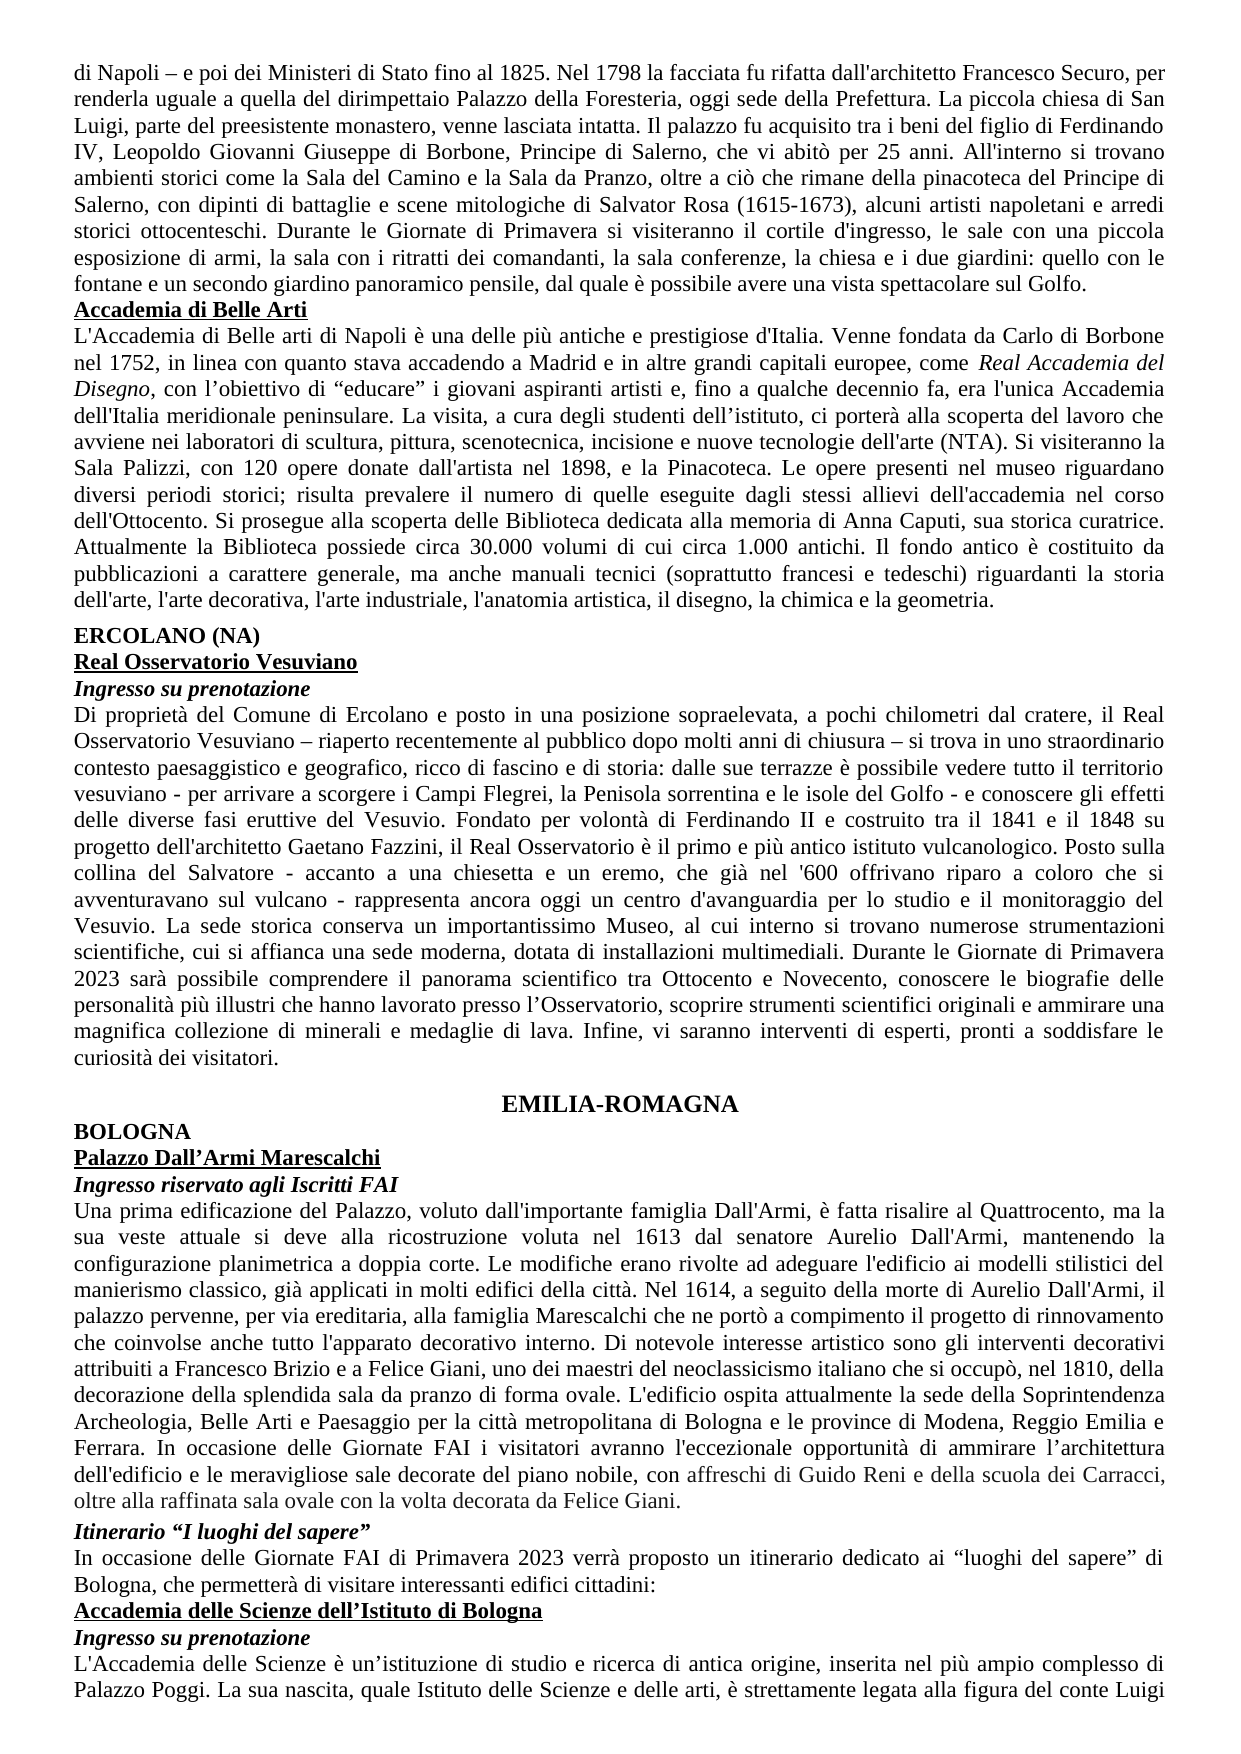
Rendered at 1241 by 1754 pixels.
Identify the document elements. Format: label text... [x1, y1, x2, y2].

text Real Osservatorio Vesuviano [74, 648, 1167, 675]
text L'Accademia di Belle arti di Napoli è una delle più antiche e prestigiose d'Italia. Venne fondata da Carlo di Borbone nel 1752, in linea con quanto stava accadendo a Madrid e in altre grandi capitali europee, come Real Accademia del Disegno, con l’obiettivo di “educare” i giovani aspiranti artisti e, fino a qualche decennio fa, era l'unica Accademia dell'Italia meridionale peninsulare. La visita, a cura degli studenti dell’istituto, ci porterà alla scoperta del lavoro che avviene nei laboratori di scultura, pittura, scenotecnica, incisione e nuove tecnologie dell'arte (NTA). Si visiteranno la Sala Palizzi, con 120 opere donate dall'artista nel 1898, e la Pinacoteca. Le opere presenti nel museo riguardano diversi periodi storici; risulta prevalere il numero di quelle eseguite dagli stessi allievi dell'accademia nel corso dell'Ottocento. Si prosegue alla scoperta delle Biblioteca dedicata alla memoria di Anna Caputi, sua storica curatrice. Attualmente la Biblioteca possiede circa 30.000 volumi di cui circa 1.000 antichi. Il fondo antico è costituito da pubblicazioni a carattere generale, ma anche manuali tecnici (soprattutto francesi e tedeschi) riguardanti la storia dell'arte, l'arte decorativa, l'arte industriale, l'anatomia artistica, il disegno, la chimica e la geometria. [74, 323, 1167, 612]
text In occasione delle Giornate FAI di Primavera 2023 verrà proposto un itinerario dedicato ai “luoghi del sapere” di Bologna, che permetterà di visitare interessanti edifici cittadini: [74, 1544, 1167, 1597]
text Itinerario “I luoghi del sapere” [74, 1518, 1167, 1544]
text EMILIA-ROMAGNA [74, 1089, 1167, 1118]
text Ingresso riservato agli Iscritti FAI [74, 1171, 1167, 1197]
text Accademia delle Scienze dell’Istituto di Bologna [74, 1597, 1167, 1623]
text Ingresso su prenotazione [74, 1623, 1167, 1650]
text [74, 59, 1167, 296]
text ERCOLANO (NA) [74, 622, 1167, 648]
text Accademia di Belle Arti [74, 296, 1167, 323]
text Palazzo Dall’Armi Marescalchi [74, 1144, 1167, 1171]
text BOLOGNA [74, 1118, 1167, 1144]
text Di proprietà del Comune di Ercolano e posto in una posizione sopraelevata, a pochi chilometri dal cratere, il Real Osservatorio Vesuviano – riaperto recentemente al pubblico dopo molti anni di chiusura – si trova in uno straordinario contesto paesaggistico e geografico, ricco di fascino e di storia: dalle sue terrazze è possibile vedere tutto il territorio vesuviano - per arrivare a scorgere i Campi Flegrei, la Penisola sorrentina e le isole del Golfo - e conoscere gli effetti delle diverse fasi eruttive del Vesuvio. Fondato per volontà di Ferdinando II e costruito tra il 1841 e il 1848 su progetto dell'architetto Gaetano Fazzini, il Real Osservatorio è il primo e più antico istituto vulcanologico. Posto sulla collina del Salvatore - accanto a una chiesetta e un eremo, che già nel '600 offrivano riparo a coloro che si avventuravano sul vulcano - rappresenta ancora oggi un centro d'avanguardia per lo studio e il monitoraggio del Vesuvio. La sede storica conserva un importantissimo Museo, al cui interno si trovano numerose strumentazioni scientifiche, cui si affianca una sede moderna, dotata di installazioni multimediali. Durante le Giornate di Primavera 2023 sarà possibile comprendere il panorama scientifico tra Ottocento e Novecento, conoscere le biografie delle personalità più illustri che hanno lavorato presso l’Osservatorio, scoprire strumenti scientifici originali e ammirare una magnifica collezione di minerali e medaglie di lava. Infine, vi saranno interventi di esperti, pronti a soddisfare le curiosità dei visitatori. [74, 701, 1167, 1070]
text Una prima edificazione del Palazzo, voluto dall'importante famiglia Dall'Armi, è fatta risalire al Quattrocento, ma la sua veste attuale si deve alla ricostruzione voluta nel 1613 dal senatore Aurelio Dall'Armi, mantenendo la configurazione planimetrica a doppia corte. Le modifiche erano rivolte ad adeguare l'edificio ai modelli stilistici del manierismo classico, già applicati in molti edifici della città. Nel 1614, a seguito della morte di Aurelio Dall'Armi, il palazzo pervenne, per via ereditaria, alla famiglia Marescalchi che ne portò a compimento il progetto di rinnovamento che coinvolse anche tutto l'apparato decorativo interno. Di notevole interesse artistico sono gli interventi decorativi attribuiti a Francesco Brizio e a Felice Giani, uno dei maestri del neoclassicismo italiano che si occupò, nel 1810, della decorazione della splendida sala da pranzo di forma ovale. L'edificio ospita attualmente la sede della Soprintendenza Archeologia, Belle Arti e Paesaggio per la città metropolitana di Bologna e le province di Modena, Reggio Emilia e Ferrara. In occasione delle Giornate FAI i visitatori avranno l'eccezionale opportunità di ammirare l’architettura dell'edificio e le meravigliose sale decorate del piano nobile, con affreschi di Guido Reni e della scuola dei Carracci, oltre alla raffinata sala ovale con la volta decorata da Felice Giani. [74, 1197, 1167, 1513]
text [74, 1650, 1167, 1703]
text Ingresso su prenotazione [74, 675, 1167, 701]
